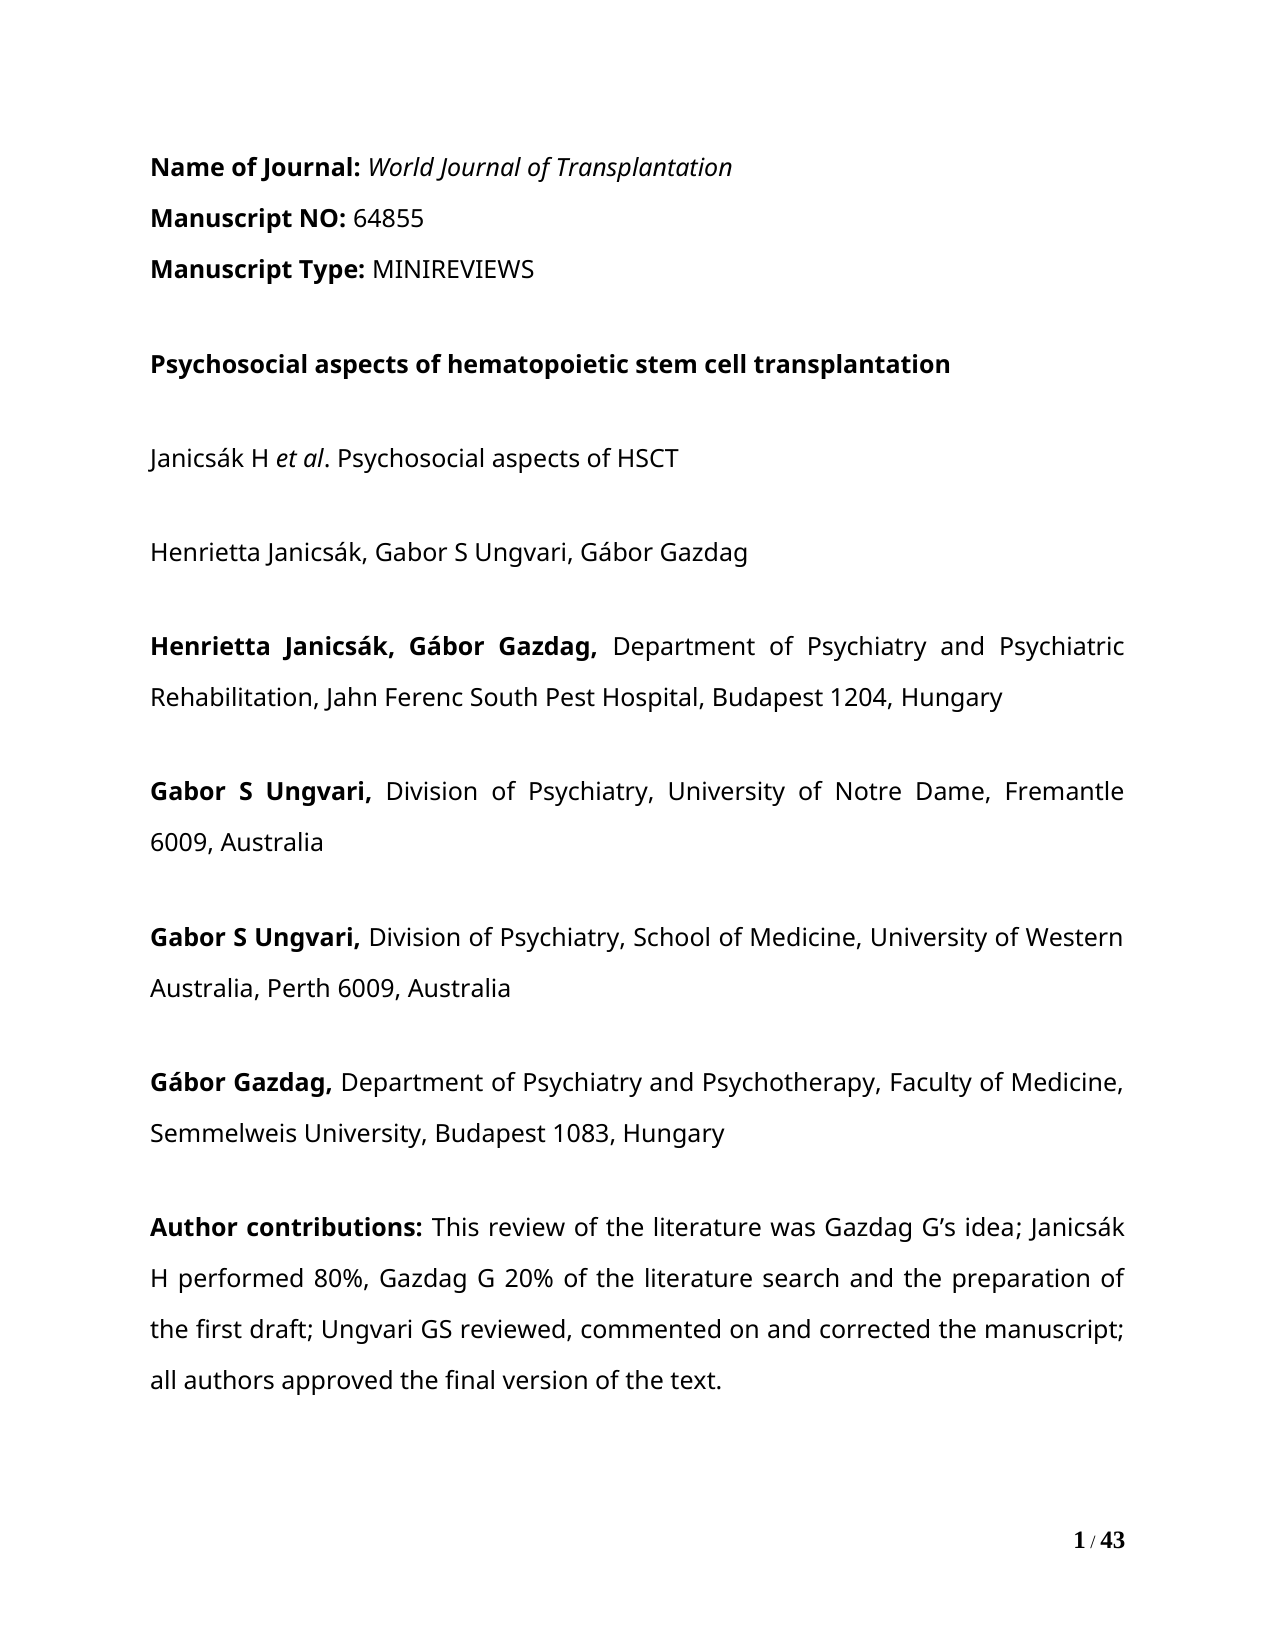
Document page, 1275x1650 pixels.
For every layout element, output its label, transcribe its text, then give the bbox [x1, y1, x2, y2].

text Name of Journal: World Journal of Transplantation [150, 150, 1125, 184]
text Gabor S Ungvari, Division of Psychiatry, University of Notre Dame, Fremantle 6009, Australia [150, 774, 1125, 859]
text Manuscript Type: MINIREVIEWS [150, 252, 1125, 286]
text Henrietta Janicsák, Gábor Gazdag, Department of Psychiatry and Psychiatric Rehabilitation, Jahn Ferenc South Pest Hospital, Budapest 1204, Hungary [150, 629, 1125, 714]
text Author contributions: This review of the literature was Gazdag G’s idea; Janicsák H performed 80%, Gazdag G 20% of the literature search and the preparation of the first draft; Ungvari GS reviewed, commented on and corrected the manuscript; all authors approved the final version of the text. [150, 1209, 1125, 1397]
text Manuscript NO: 64855 [150, 201, 1125, 235]
text Psychosocial aspects of hematopoietic stem cell transplantation [150, 346, 1125, 380]
text Henrietta Janicsák, Gabor S Ungvari, Gábor Gazdag [150, 534, 1125, 569]
text Gábor Gazdag, Department of Psychiatry and Psychotherapy, Faculty of Medicine, Semmelweis University, Budapest 1083, Hungary [150, 1064, 1125, 1149]
text Janicsák H et al. Psychosocial aspects of HSCT [150, 440, 1125, 474]
text Gabor S Ungvari, Division of Psychiatry, School of Medicine, University of Western Australia, Perth 6009, Australia [150, 919, 1125, 1004]
